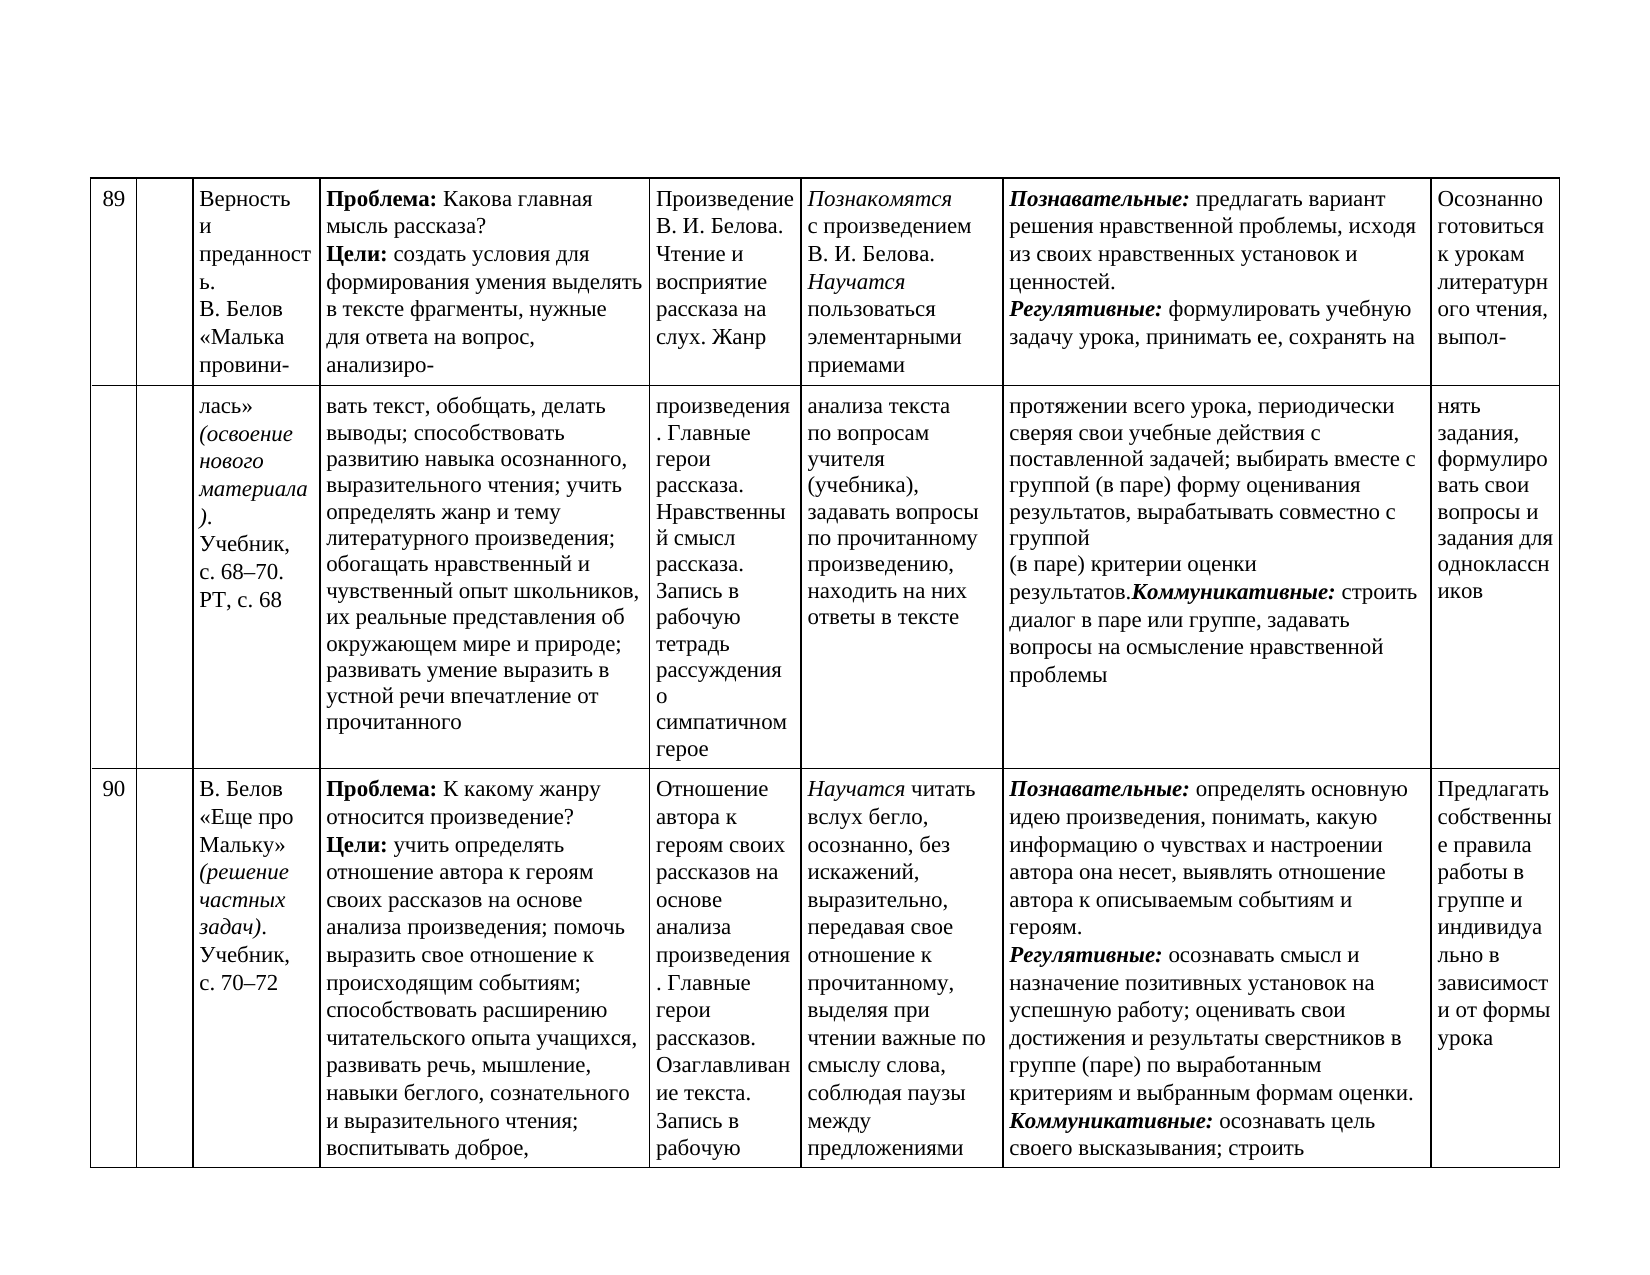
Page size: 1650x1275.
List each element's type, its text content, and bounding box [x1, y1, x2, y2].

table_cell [194, 769, 319, 1167]
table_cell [1432, 769, 1559, 1167]
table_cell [802, 769, 1002, 1167]
table_cell [137, 769, 192, 1167]
table_cell Осознанно готовиться к урокам литературного чтения, выпол- [1432, 179, 1559, 384]
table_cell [321, 769, 649, 1167]
table_cell вать текст, обобщать, делать выводы; способствовать развитию навыка осознанного, выразительного чтения; учить определять жанр и тему литературного произведения; обогащать нравственный и чувственный опыт школьников, их реальные представления об окружающем мире и природе; развивать умение выразить в устной речи впечатление от прочитанного [321, 386, 649, 768]
table_cell [137, 386, 192, 768]
table_cell Произведение В. И. Белова. Чтение и восприятие рассказа на слух. Жанр [650, 179, 800, 384]
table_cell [1004, 769, 1430, 1167]
table_cell лась» (освоение нового материала). Учебник, с. 68–70. РТ, с. 68 [194, 386, 319, 768]
table_cell произведения. Главные герои рассказа. Нравственный смысл рассказа. Запись в рабочую тетрадь рассуждения о симпатичном герое [650, 386, 800, 768]
table_cell анализа текста по вопросам учителя (учебника), задавать вопросы по прочитанному произведению, находить на них ответы в тексте [802, 386, 1002, 768]
table_cell протяжении всего урока, периодически сверяя свои учебные действия с поставленной задачей; выбирать вместе с группой (в паре) форму оценивания результатов, вырабатывать совместно с группой (в паре) критерии оценки результатов.Коммуникативные: строить диалог в паре или группе, задавать вопросы на осмысление нравственной проблемы [1004, 386, 1430, 768]
table_cell Познакомятся с произведением В. И. Белова. Научатся пользоваться элементарными приемами [802, 179, 1002, 384]
table_cell Познавательные: предлагать вариант решения нравственной проблемы, исходя из своих нравственных установок и ценностей. Регулятивные: формулировать учебную задачу урока, принимать ее, сохранять на [1004, 179, 1430, 384]
table_cell [91, 386, 136, 768]
table_cell 89 [91, 179, 136, 384]
table_cell 90 [91, 769, 136, 1167]
table_cell [137, 179, 192, 384]
table_cell нять задания, формулировать свои вопросы и задания для одноклассников [1432, 386, 1559, 768]
table_cell Верность и преданность. В. Белов «Малька провини- [194, 179, 319, 384]
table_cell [650, 769, 800, 1167]
table_cell Проблема: Какова главная мысль рассказа? Цели: создать условия для формирования умения выделять в тексте фрагменты, нужные для ответа на вопрос, анализиро- [321, 179, 649, 384]
